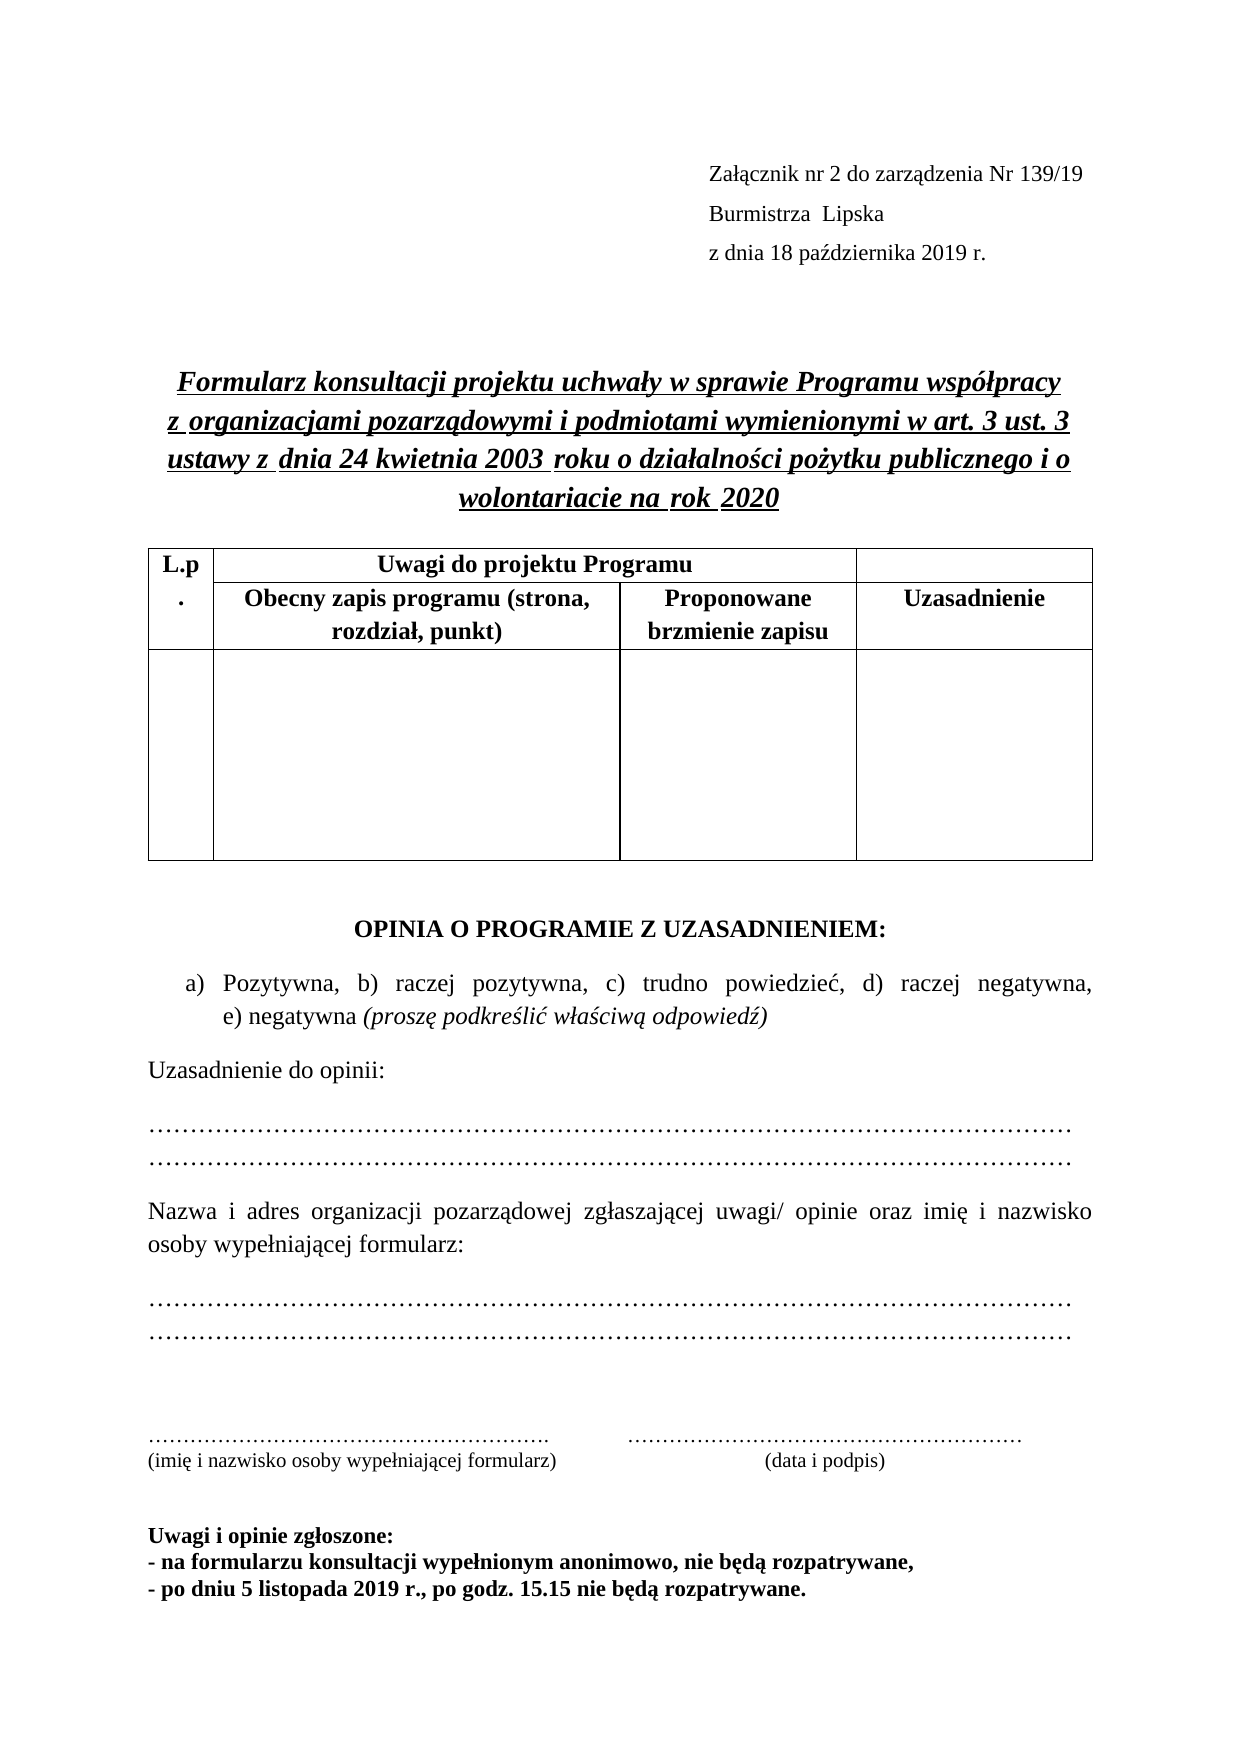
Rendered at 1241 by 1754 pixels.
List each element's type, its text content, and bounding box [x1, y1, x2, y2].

table_header [857, 549, 1092, 582]
text Uwagi i opinie zgłoszone: [148, 1522, 1093, 1548]
table_header Uwagi do projektu Programu [214, 549, 856, 582]
text - po dniu 5 listopada 2019 r., po godz. 15.15 nie będą rozpatrywane. [148, 1575, 1093, 1601]
text …………………………………………………………………………………………………………………………………………………………………………………………………… [148, 1283, 1093, 1344]
table_cell [214, 650, 619, 859]
text OPINIA O PROGRAMIE Z UZASADNIENIEM: [148, 914, 1093, 943]
text Załącznik nr 2 do zarządzenia Nr 139/19 Burmistrza Lipska z dnia 18 października 2019 r. [709, 160, 1093, 265]
table_cell Uzasadnienie [857, 583, 1092, 649]
text Uzasadnienie do opinii: [148, 1055, 1093, 1084]
text Nazwa i adres organizacji pozarządowej zgłaszającej uwagi/ opinie oraz imię i nazwisko osoby wypełniającej formularz: [148, 1196, 1093, 1258]
text Formularz konsultacji projektu uchwały w sprawie Programu współpracy z organizacjami pozarządowymi i podmiotami wymienionymi w art. 3 ust. 3 ustawy z dnia 24 kwietnia 2003 roku o działalności pożytku publicznego i o wolontariacie na rok 2020 [148, 364, 1093, 514]
text - na formularzu konsultacji wypełnionym anonimowo, nie będą rozpatrywane, [148, 1548, 1093, 1575]
text (imię i nazwisko osoby wypełniającej formularz) (data i podpis) [148, 1447, 1093, 1472]
table_cell [857, 650, 1092, 859]
text …………………………………………………. ………………………………………………… [148, 1423, 1093, 1447]
table_cell [149, 650, 213, 859]
text …………………………………………………………………………………………………………………………………………………………………………………………………… [148, 1109, 1093, 1171]
table_header L.p. [149, 549, 213, 649]
table_cell [621, 650, 856, 859]
list Pozytywna, b) raczej pozytywna, c) trudno powiedzieć, d) raczej negatywna, e) negatywna (proszę podkreślić właściwą odpowiedź) [185, 968, 1093, 1030]
table_cell Proponowane brzmienie zapisu [621, 583, 856, 649]
table_cell Obecny zapis programu (strona, rozdział, punkt) [214, 583, 619, 649]
